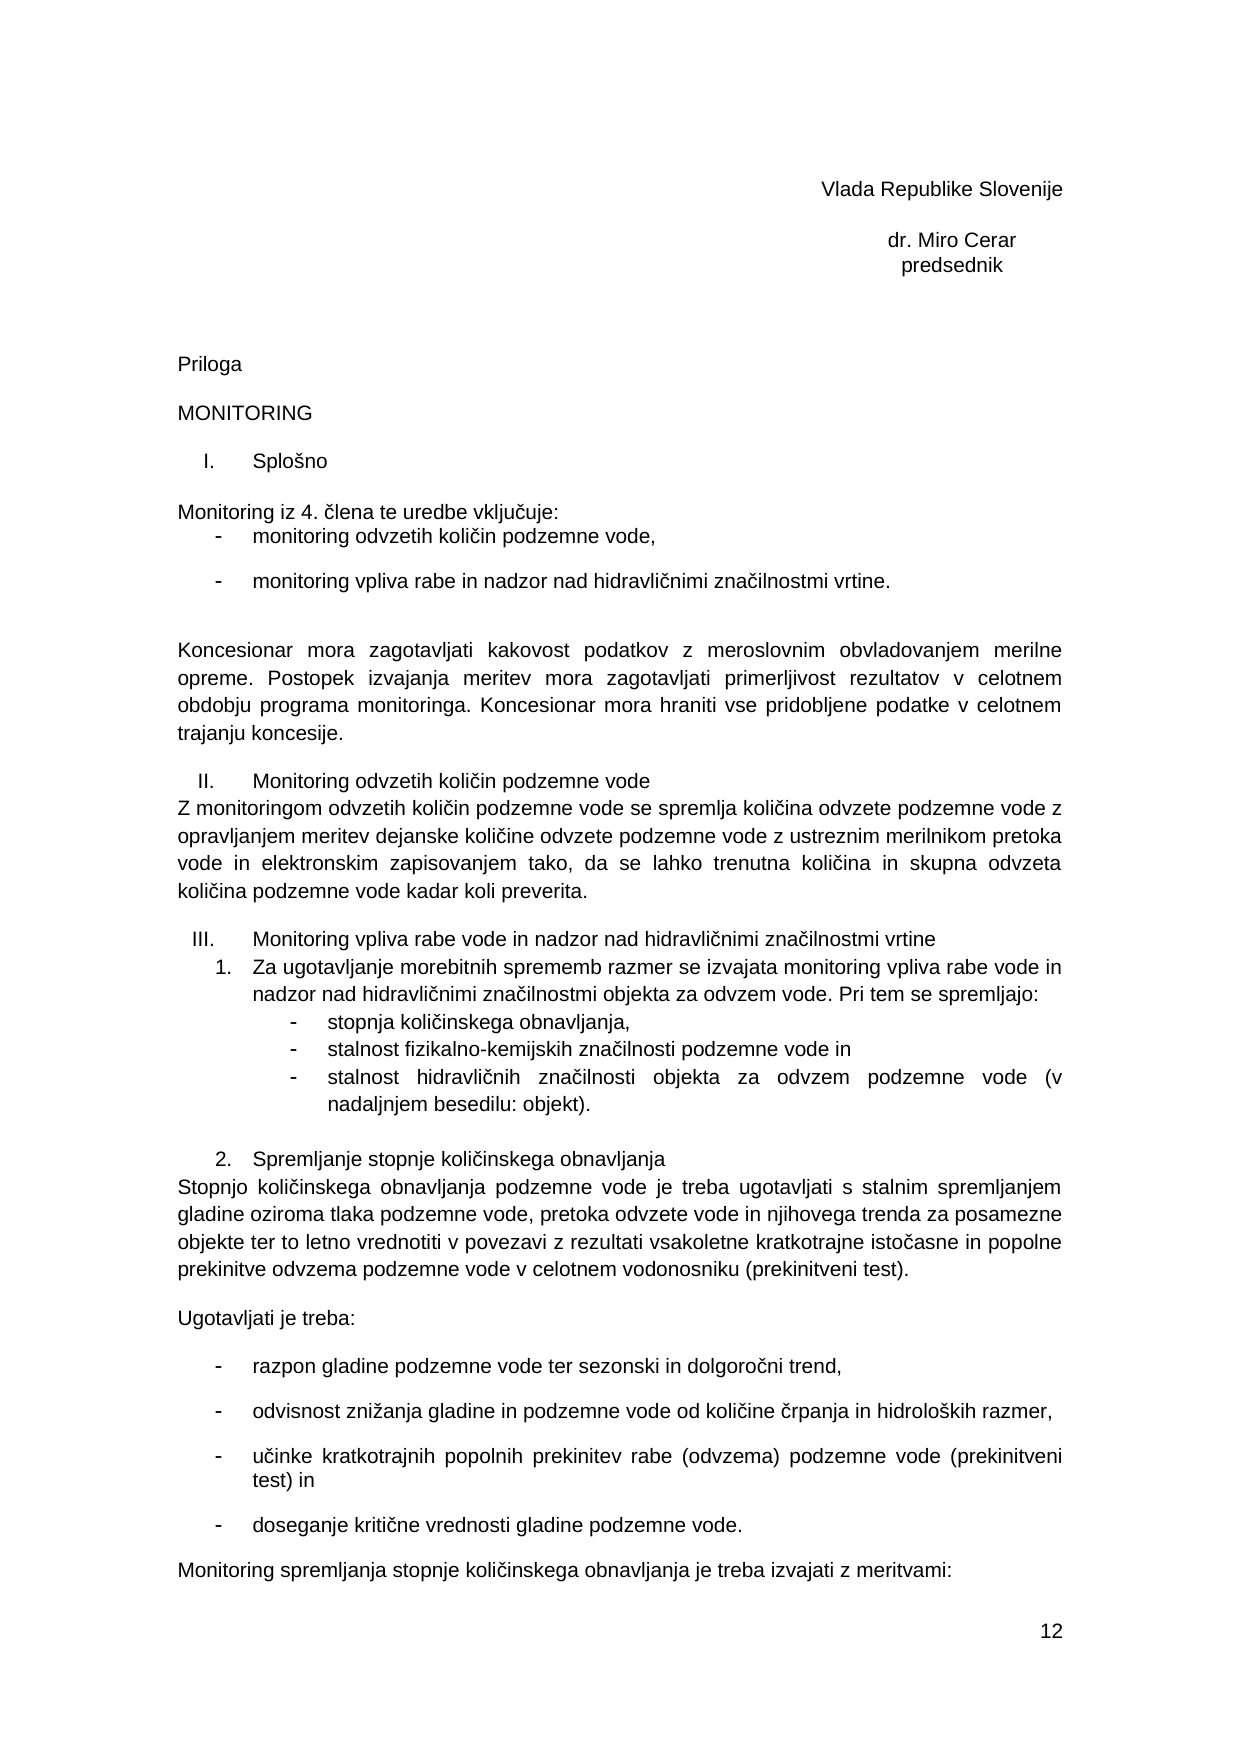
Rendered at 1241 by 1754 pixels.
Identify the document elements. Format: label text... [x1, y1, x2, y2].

list Za ugotavljanje morebitnih sprememb razmer se izvajata monitoring vpliva rabe vode in nadzor nad hidravličnimi značilnostmi objekta za odvzem vode. Pri tem se spremljajo: [215, 954, 1063, 1006]
list razpon gladine podzemne vode ter sezonski in dolgoročni trend, [215, 1354, 1063, 1378]
list Monitoring vpliva rabe vode in nadzor nad hidravličnimi značilnostmi vrtine [215, 927, 1063, 951]
list Splošno [215, 449, 1063, 473]
list doseganje kritične vrednosti gladine podzemne vode. [215, 1513, 1063, 1537]
list stalnost hidravličnih značilnosti objekta za odvzem podzemne vode (v nadaljnjem besedilu: objekt). [290, 1065, 1063, 1116]
list monitoring vpliva rabe in nadzor nad hidravličnimi značilnostmi vrtine. [215, 569, 1063, 593]
list odvisnost znižanja gladine in podzemne vode od količine črpanja in hidroloških razmer, [215, 1399, 1063, 1423]
text Monitoring iz 4. člena te uredbe vključuje: [177, 500, 1063, 524]
text predsednik [841, 253, 1063, 277]
text Ugotavljati je treba: [177, 1306, 1063, 1329]
text Monitoring spremljanja stopnje količinskega obnavljanja je treba izvajati z meritvami: [177, 1557, 1063, 1581]
list Spremljanje stopnje količinskega obnavljanja [215, 1147, 1063, 1171]
text Z monitoringom odvzetih količin podzemne vode se spremlja količina odvzete podzemne vode z opravljanjem meritev dejanske količine odvzete podzemne vode z ustreznim merilnikom pretoka vode in elektronskim zapisovanjem tako, da se lahko trenutna količina in skupna odvzeta količina podzemne vode kadar koli preverita. [177, 796, 1063, 903]
list stalnost fizikalno-kemijskih značilnosti podzemne vode in [290, 1037, 1063, 1061]
text dr. Miro Cerar [841, 226, 1063, 253]
text Priloga [177, 352, 1063, 376]
text Koncesionar mora zagotavljati kakovost podatkov z meroslovnim obvladovanjem merilne opreme. Postopek izvajanja meritev mora zagotavljati primerljivost rezultatov v celotnem obdobju programa monitoringa. Koncesionar mora hraniti vse pridobljene podatke v celotnem trajanju koncesije. [177, 638, 1063, 744]
list učinke kratkotrajnih popolnih prekinitev rabe (odvzema) podzemne vode (prekinitveni test) in [215, 1444, 1063, 1492]
list Monitoring odvzetih količin podzemne vode [215, 769, 1063, 793]
text MONITORING [177, 400, 1063, 424]
list monitoring odvzetih količin podzemne vode, [215, 524, 1063, 548]
text Vlada Republike Slovenije [251, 177, 1063, 201]
list stopnja količinskega obnavljanja, [290, 1009, 1063, 1033]
text Stopnjo količinskega obnavljanja podzemne vode je treba ugotavljati s stalnim spremljanjem gladine oziroma tlaka podzemne vode, pretoka odvzete vode in njihovega trenda za posamezne objekte ter to letno vrednotiti v povezavi z rezultati vsakoletne kratkotrajne istočasne in popolne prekinitve odvzema podzemne vode v celotnem vodonosniku (prekinitveni test). [177, 1175, 1063, 1281]
